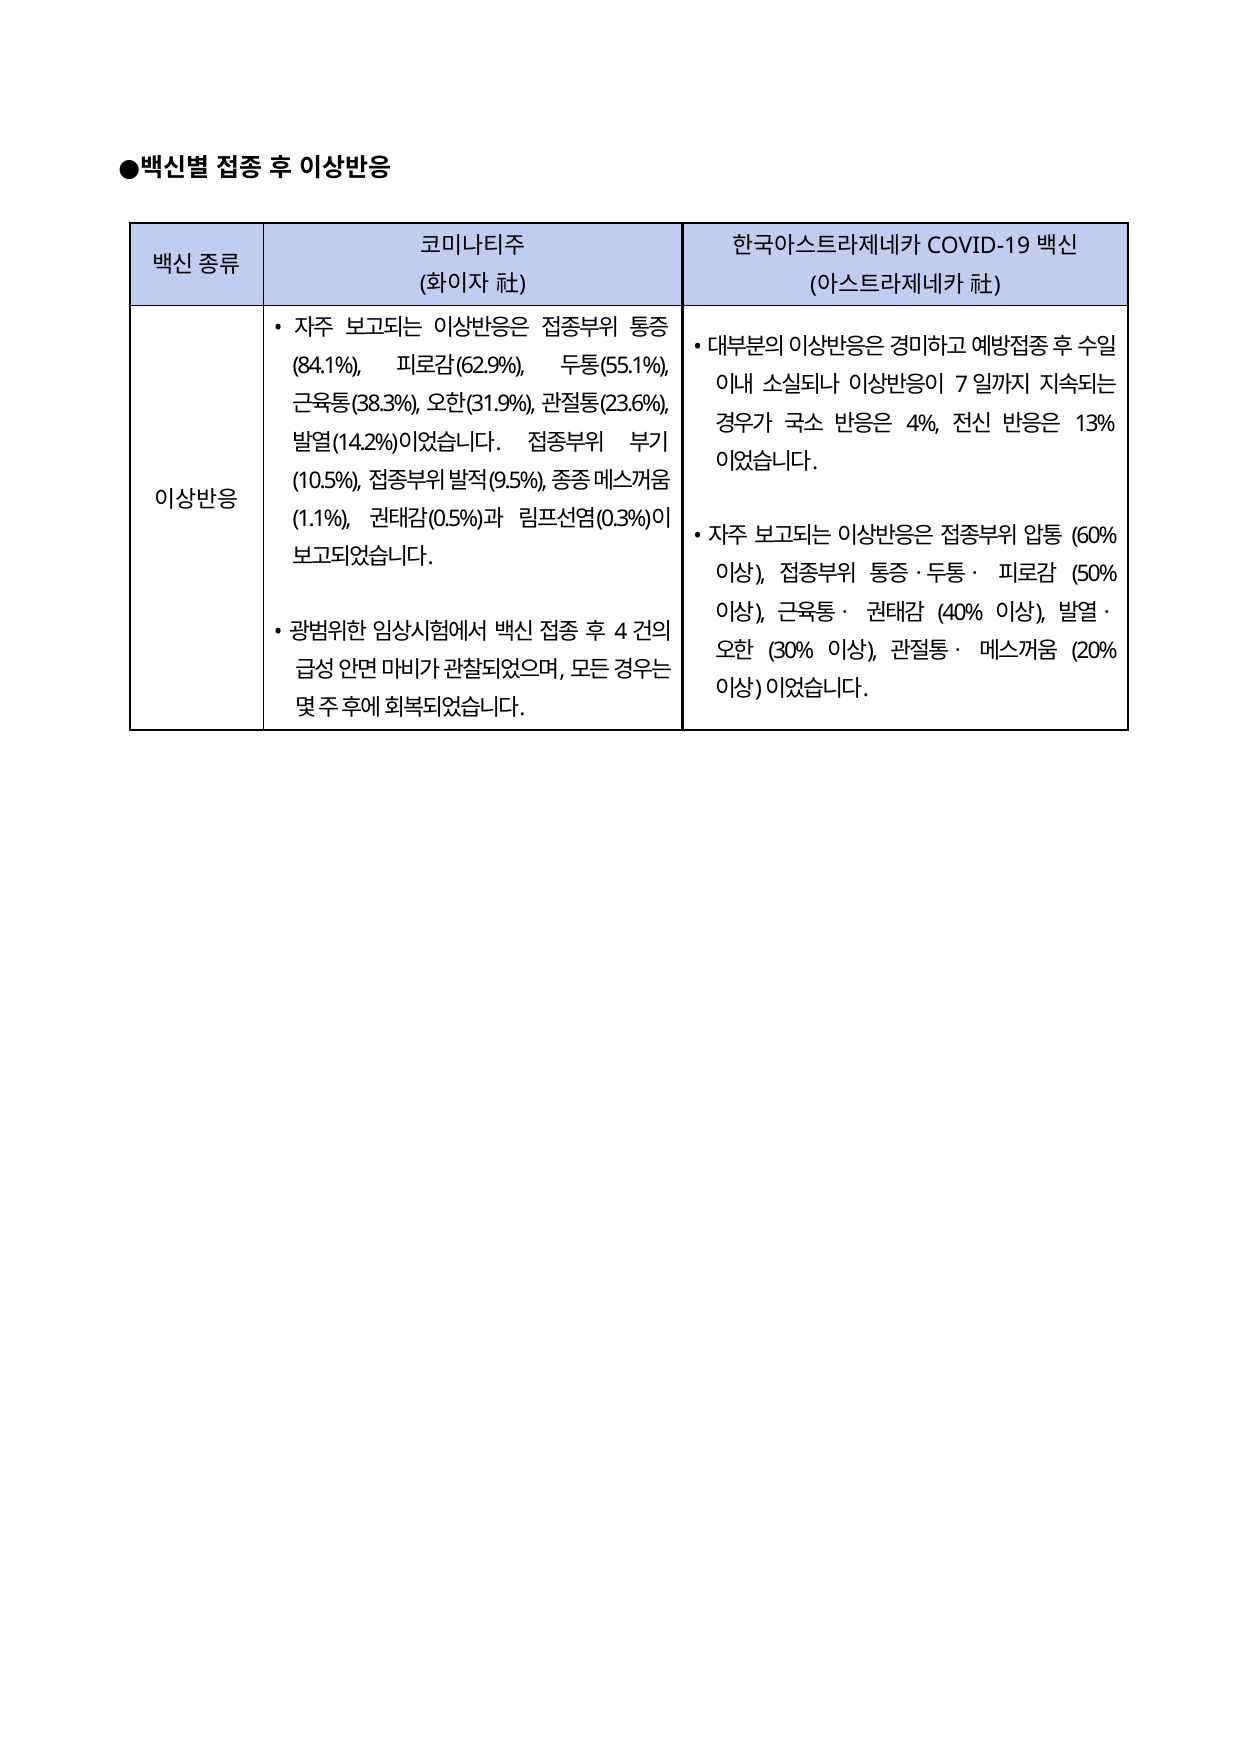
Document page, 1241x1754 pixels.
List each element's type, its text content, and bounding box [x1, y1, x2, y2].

table_header 한국아스트라제네카COVID-19 백신 (아스트라제네카 社) [684, 224, 1127, 305]
table_cell • 대부분의 이상반응은 경미하고 예방접종 후 수일 이내 소실되나 이상반응이 7일까지 지속되는 경우가 국소 반응은 4%, 전신 반응은 13%이었습니다. • 자주 보고되는 이상반응은 접종부위 압통 (60% 이상), 접종부위 통증ㆍ두통ㆍ 피로감 (50% 이상), 근육통ㆍ 권태감 (40% 이상), 발열ㆍ 오한 (30% 이상), 관절통ㆍ 메스꺼움 (20% 이상) 이었습니다. [684, 306, 1127, 729]
table_cell 이상반응 [131, 306, 263, 729]
text ●백신별 접종 후 이상반응 [118, 148, 1122, 184]
table_header 코미나티주 (화이자 社) [264, 224, 681, 305]
table_cell • 자주 보고되는 이상반응은 접종부위 통증(84.1%), 피로감(62.9%), 두통(55.1%), 근육통(38.3%), 오한(31.9%), 관절통(23.6%), 발열(14.2%)이었습니다. 접종부위 부기(10.5%), 접종부위 발적(9.5%), 종종 메스꺼움(1.1%), 권태감(0.5%)과 림프선염(0.3%)이 보고되었습니다. • 광범위한 임상시험에서 백신 접종 후 4건의 급성 안면 마비가 관찰되었으며, 모든 경우는 몇 주 후에 회복되었습니다. [264, 306, 681, 729]
table_header 백신 종류 [131, 224, 263, 305]
